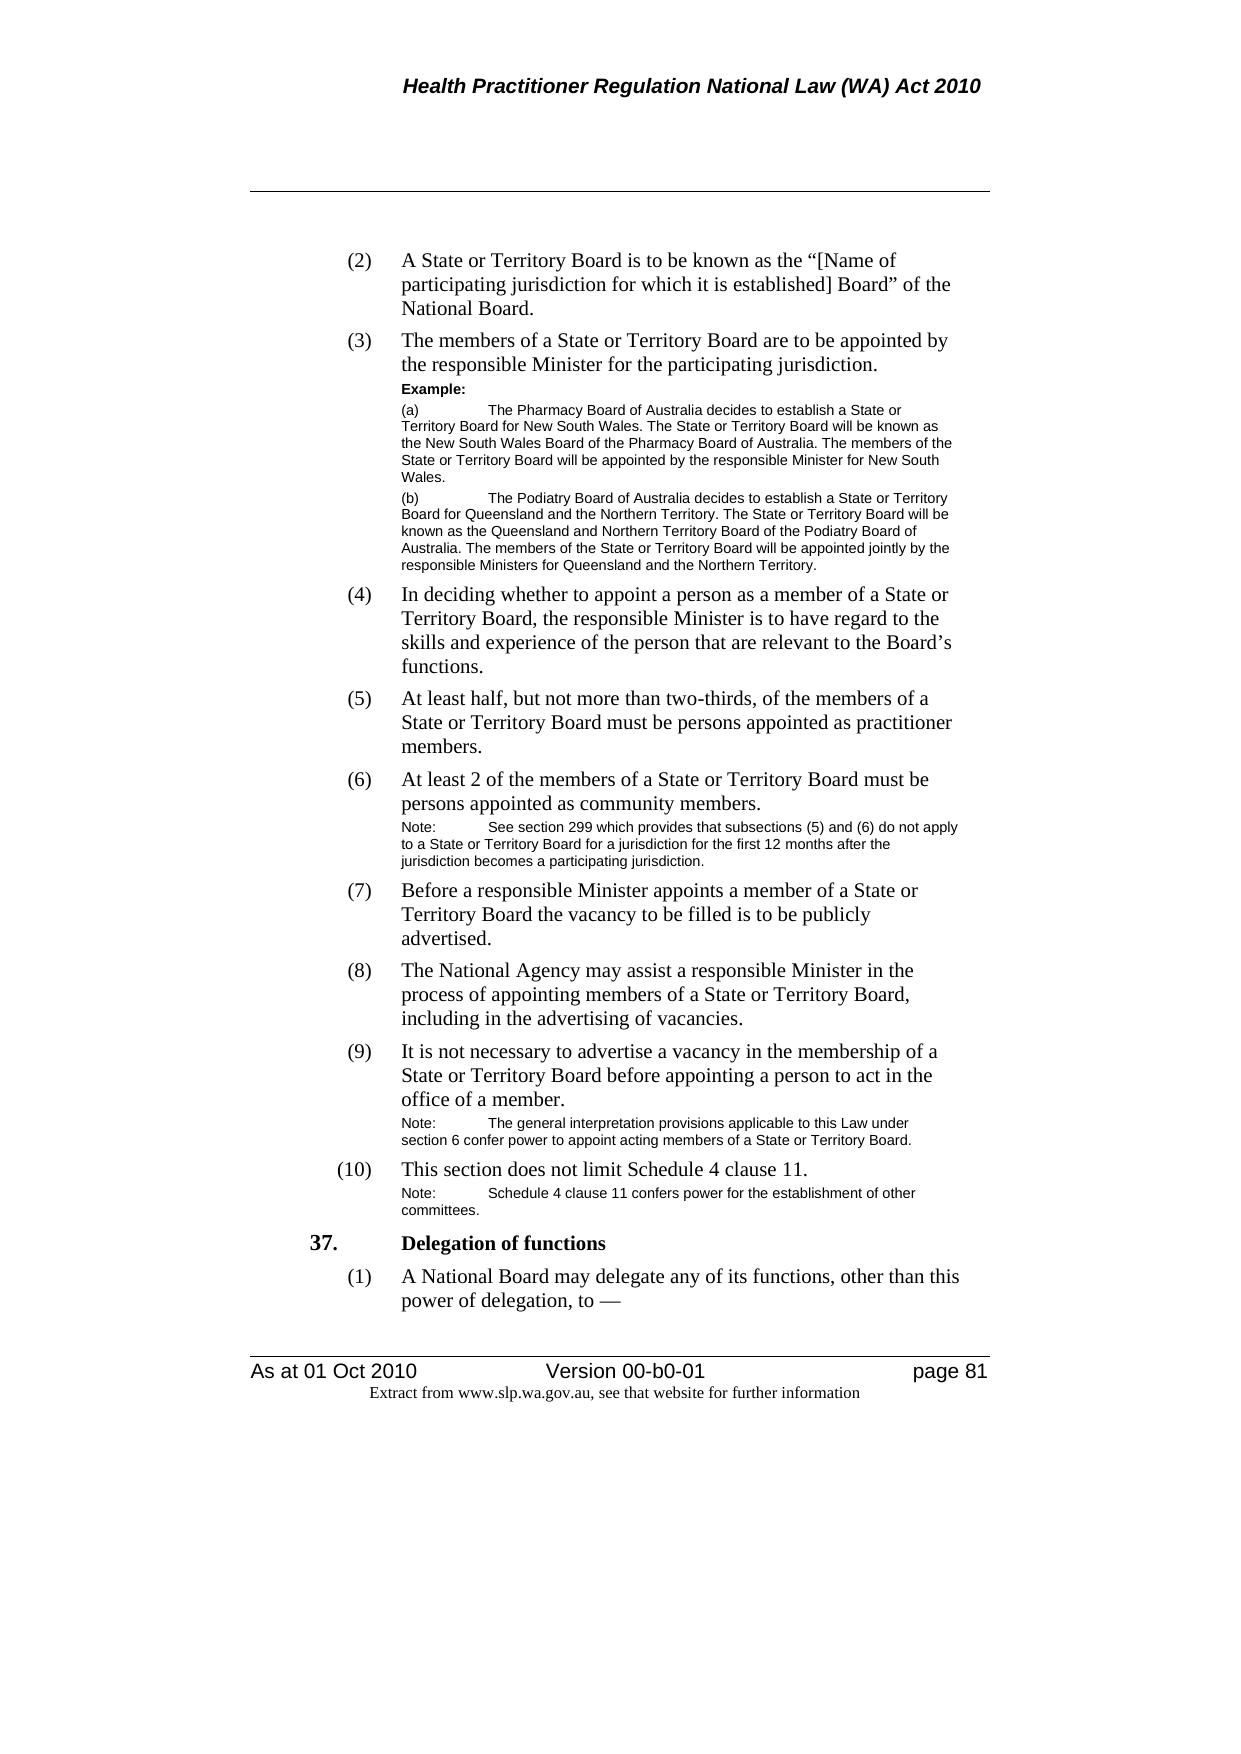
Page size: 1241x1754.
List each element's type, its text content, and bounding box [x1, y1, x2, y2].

text (5) At least half, but not more than two-thirds, of the members of a State or Territory Board must be persons appointed as practitioner members. [312, 686, 960, 758]
text (8) The National Agency may assist a responsible Minister in the process of appointing members of a State or Territory Board, including in the advertising of vacancies. [312, 958, 960, 1030]
text (a) The Pharmacy Board of Australia decides to establish a State or Territory Board for New South Wales. The State or Territory Board will be known as the New South Wales Board of the Pharmacy Board of Australia. The members of the State or Territory Board will be appointed by the responsible Minister for New South Wales. [309, 401, 960, 485]
text (1) A National Board may delegate any of its functions, other than this power of delegation, to — [312, 1264, 960, 1312]
text Note: Schedule 4 clause 11 confers power for the establishment of other committees. [309, 1185, 960, 1218]
text (7) Before a responsible Minister appoints a member of a State or Territory Board the vacancy to be filled is to be publicly advertised. [312, 877, 960, 950]
text (4) In deciding whether to appoint a person as a member of a State or Territory Board, the responsible Minister is to have regard to the skills and experience of the person that are relevant to the Board’s functions. [312, 581, 960, 678]
text Note: The general interpretation provisions applicable to this Law under section 6 confer power to appoint acting members of a State or Territory Board. [309, 1115, 960, 1148]
text Example: [309, 380, 960, 397]
text Note: See section 299 which provides that subsections (5) and (6) do not apply to a State or Territory Board for a jurisdiction for the first 12 months after the jurisdiction becomes a participating jurisdiction. [309, 819, 960, 869]
text (6) At least 2 of the members of a State or Territory Board must be persons appointed as community members. [312, 767, 960, 815]
text (10) This section does not limit Schedule 4 clause 11. [312, 1157, 960, 1181]
text (b) The Podiatry Board of Australia decides to establish a State or Territory Board for Queensland and the Northern Territory. The State or Territory Board will be known as the Queensland and Northern Territory Board of the Podiatry Board of Australia. The members of the State or Territory Board will be appointed jointly by the responsible Ministers for Queensland and the Northern Territory. [309, 489, 960, 573]
text (2) A State or Territory Board is to be known as the “[Name of participating jurisdiction for which it is established] Board” of the National Board. [312, 247, 960, 320]
subtitle 37. Delegation of functions [309, 1229, 960, 1255]
text (3) The members of a State or Territory Board are to be appointed by the responsible Minister for the participating jurisdiction. [312, 328, 960, 376]
text (9) It is not necessary to advertise a vacancy in the membership of a State or Territory Board before appointing a person to act in the office of a member. [312, 1038, 960, 1111]
